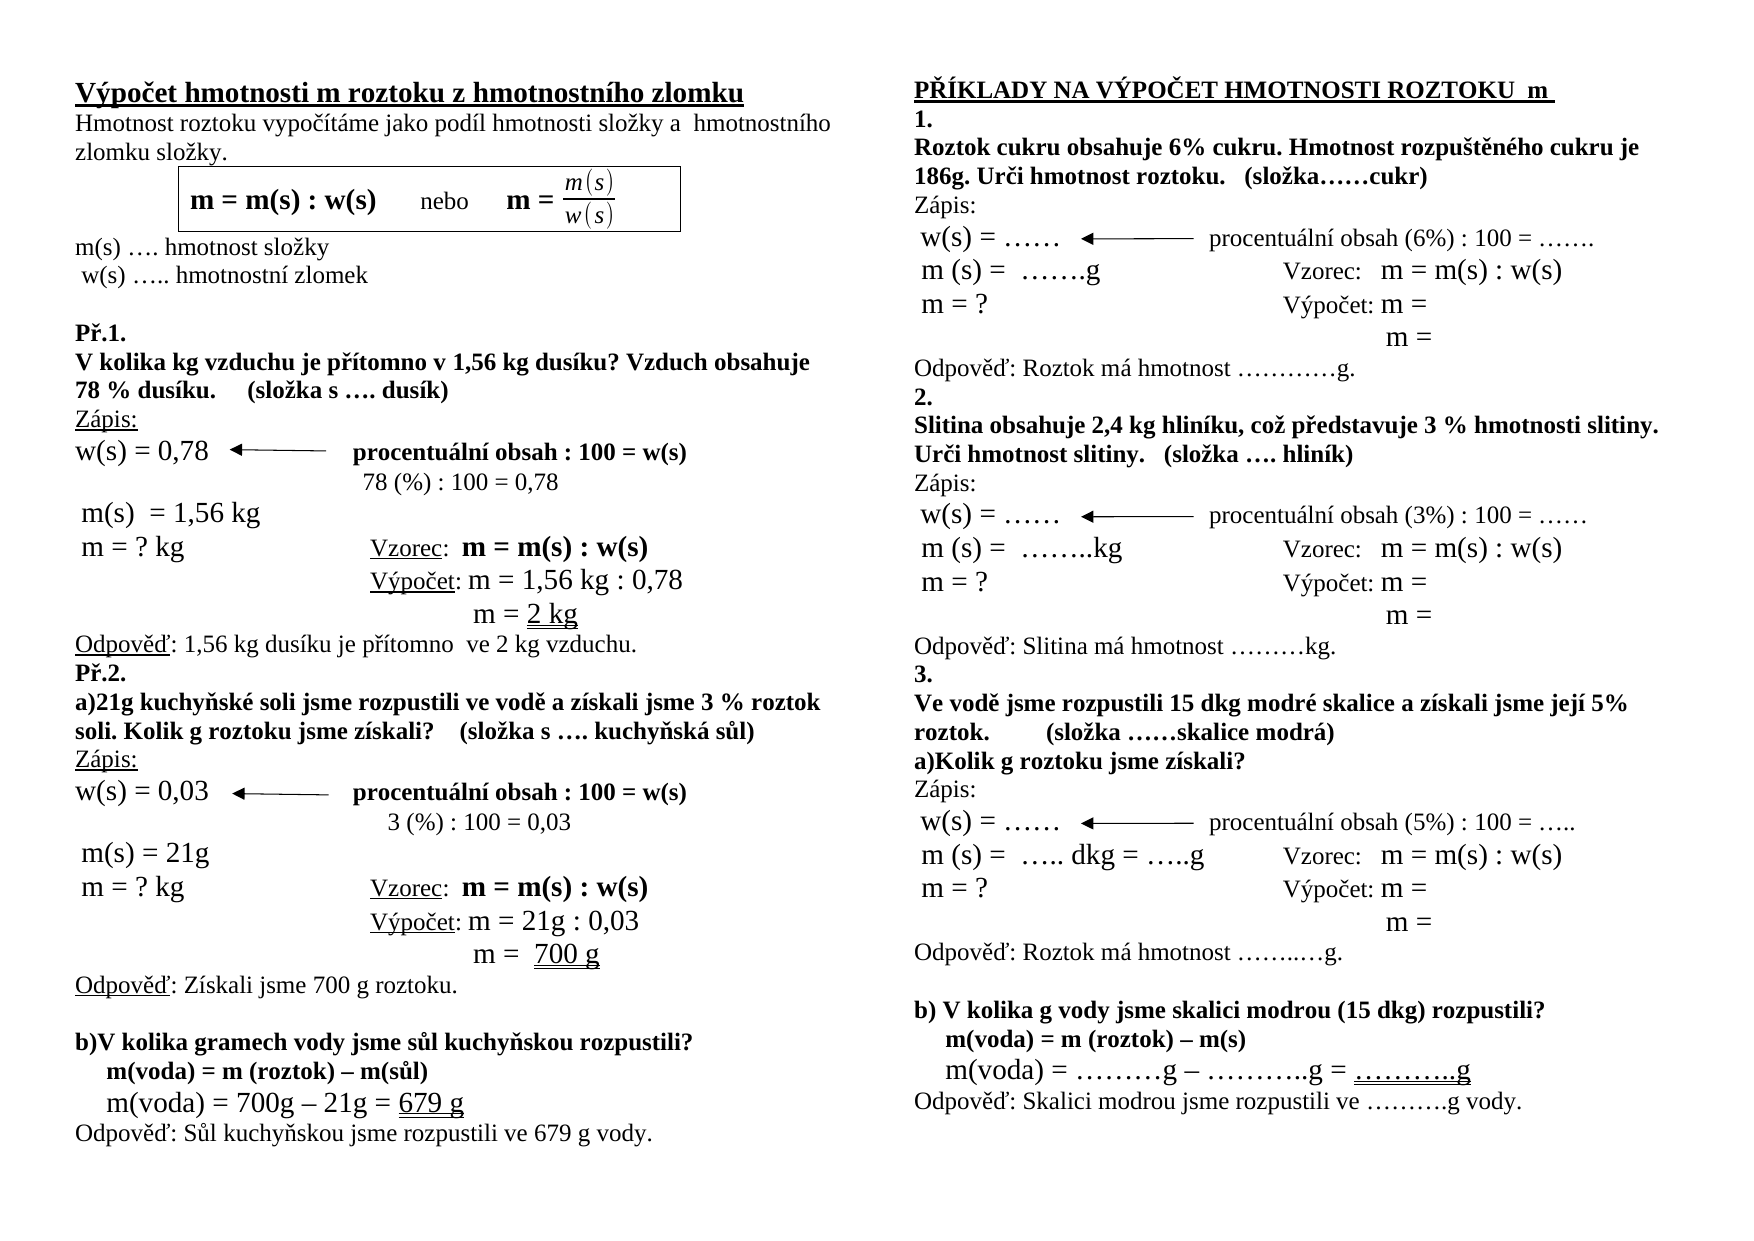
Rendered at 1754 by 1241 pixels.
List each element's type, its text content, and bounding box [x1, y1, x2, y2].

text Odpověď: Sůl kuchyňskou jsme rozpustili ve 679 g vody. [75, 1118, 840, 1147]
text m(s) …. hmotnost složky [75, 232, 840, 261]
text Odpověď: Získali jsme 700 g roztoku. [75, 970, 840, 998]
text m = ? Výpočet: m = [914, 286, 1679, 319]
text b) V kolika g vody jsme skalici modrou (15 dkg) rozpustili? [914, 995, 1679, 1024]
text Výpočet: m = 1,56 kg : 0,78 [75, 562, 840, 596]
text m = [1283, 319, 1679, 353]
text Výpočet hmotnosti m roztoku z hmotnostního zlomku [75, 75, 840, 108]
text Př.1. [75, 318, 840, 347]
text m (s) = …….g Vzorec: m = m(s) : w(s) [914, 252, 1679, 286]
text m = ? kg Vzorec: m = m(s) : w(s) [75, 529, 840, 562]
text Slitina obsahuje 2,4 kg hliníku, což představuje 3 % hmotnosti slitiny. Urči hmotnost slitiny. (složka …. hliník) [914, 410, 1679, 468]
text 2. [914, 382, 1679, 410]
text Zápis: [75, 404, 840, 433]
text Zápis: [914, 774, 1679, 803]
text w(s) = …… procentuální obsah (3%) : 100 = …… [914, 497, 1679, 530]
text w(s) = …… procentuální obsah (6%) : 100 = ……. [914, 219, 1679, 252]
text Zápis: [914, 190, 1679, 219]
text m = 700 g [75, 936, 840, 970]
text m = 2 kg [75, 596, 840, 629]
text Odpověď: Slitina má hmotnost ………kg. [914, 631, 1679, 659]
text m(voda) = ………g – ………..g = ………..g [914, 1052, 1679, 1086]
text m (s) = ….. dkg = …..g Vzorec: m = m(s) : w(s) [914, 837, 1679, 870]
text m(voda) = m (roztok) – m(s) [914, 1024, 1679, 1052]
table_header m = m(s) : w(s) nebo m = [179, 167, 680, 231]
text Odpověď: Roztok má hmotnost …………g. [914, 353, 1679, 382]
text 78 (%) : 100 = 0,78 [75, 467, 840, 495]
text w(s) = 0,03 procentuální obsah : 100 = w(s) [75, 773, 840, 807]
text m = [1283, 597, 1679, 631]
text Odpověď: Roztok má hmotnost ……..…g. [914, 937, 1679, 966]
text V kolika kg vzduchu je přítomno v 1,56 kg dusíku? Vzduch obsahuje 78 % dusíku. (složka s …. dusík) [75, 347, 840, 404]
text Odpověď: 1,56 kg dusíku je přítomno ve 2 kg vzduchu. [75, 629, 840, 658]
text 1. [914, 104, 1679, 132]
text Zápis: [914, 468, 1679, 497]
text m(s) = 21g [75, 836, 840, 869]
text Výpočet: m = 21g : 0,03 [75, 903, 840, 936]
text w(s) = …… procentuální obsah (5%) : 100 = ….. [914, 803, 1679, 837]
text Roztok cukru obsahuje 6% cukru. Hmotnost rozpuštěného cukru je 186g. Urči hmotnost roztoku. (složka……cukr) [914, 132, 1679, 190]
text w(s) = 0,78 procentuální obsah : 100 = w(s) [75, 433, 840, 467]
text m = ? Výpočet: m = [914, 870, 1679, 904]
text m(s) = 1,56 kg [75, 495, 840, 529]
text w(s) ….. hmotnostní zlomek [75, 261, 840, 289]
text b)V kolika gramech vody jsme sůl kuchyňskou rozpustili? [75, 1027, 840, 1056]
text a)21g kuchyňské soli jsme rozpustili ve vodě a získali jsme 3 % roztok soli. Kolik g roztoku jsme získali? (složka s …. kuchyňská sůl) [75, 687, 840, 744]
text m = ? Výpočet: m = [914, 564, 1679, 597]
text m(voda) = 700g – 21g = 679 g [75, 1085, 840, 1118]
text m = [1283, 904, 1679, 937]
text a)Kolik g roztoku jsme získali? [914, 746, 1679, 774]
text Hmotnost roztoku vypočítáme jako podíl hmotnosti složky a hmotnostního zlomku složky. [75, 108, 840, 166]
text m(voda) = m (roztok) – m(sůl) [75, 1056, 840, 1085]
text Př.2. [75, 658, 840, 687]
text Zápis: [75, 744, 840, 773]
text PŘÍKLADY NA VÝPOČET HMOTNOSTI ROZTOKU m [914, 75, 1679, 104]
text 3. [914, 659, 1679, 688]
text m (s) = ……..kg Vzorec: m = m(s) : w(s) [914, 530, 1679, 564]
text m = ? kg Vzorec: m = m(s) : w(s) [75, 869, 840, 903]
text Ve vodě jsme rozpustili 15 dkg modré skalice a získali jsme její 5% roztok. (složka ……skalice modrá) [914, 688, 1679, 746]
text Odpověď: Skalici modrou jsme rozpustili ve ……….g vody. [914, 1086, 1679, 1115]
text 3 (%) : 100 = 0,03 [75, 807, 840, 836]
